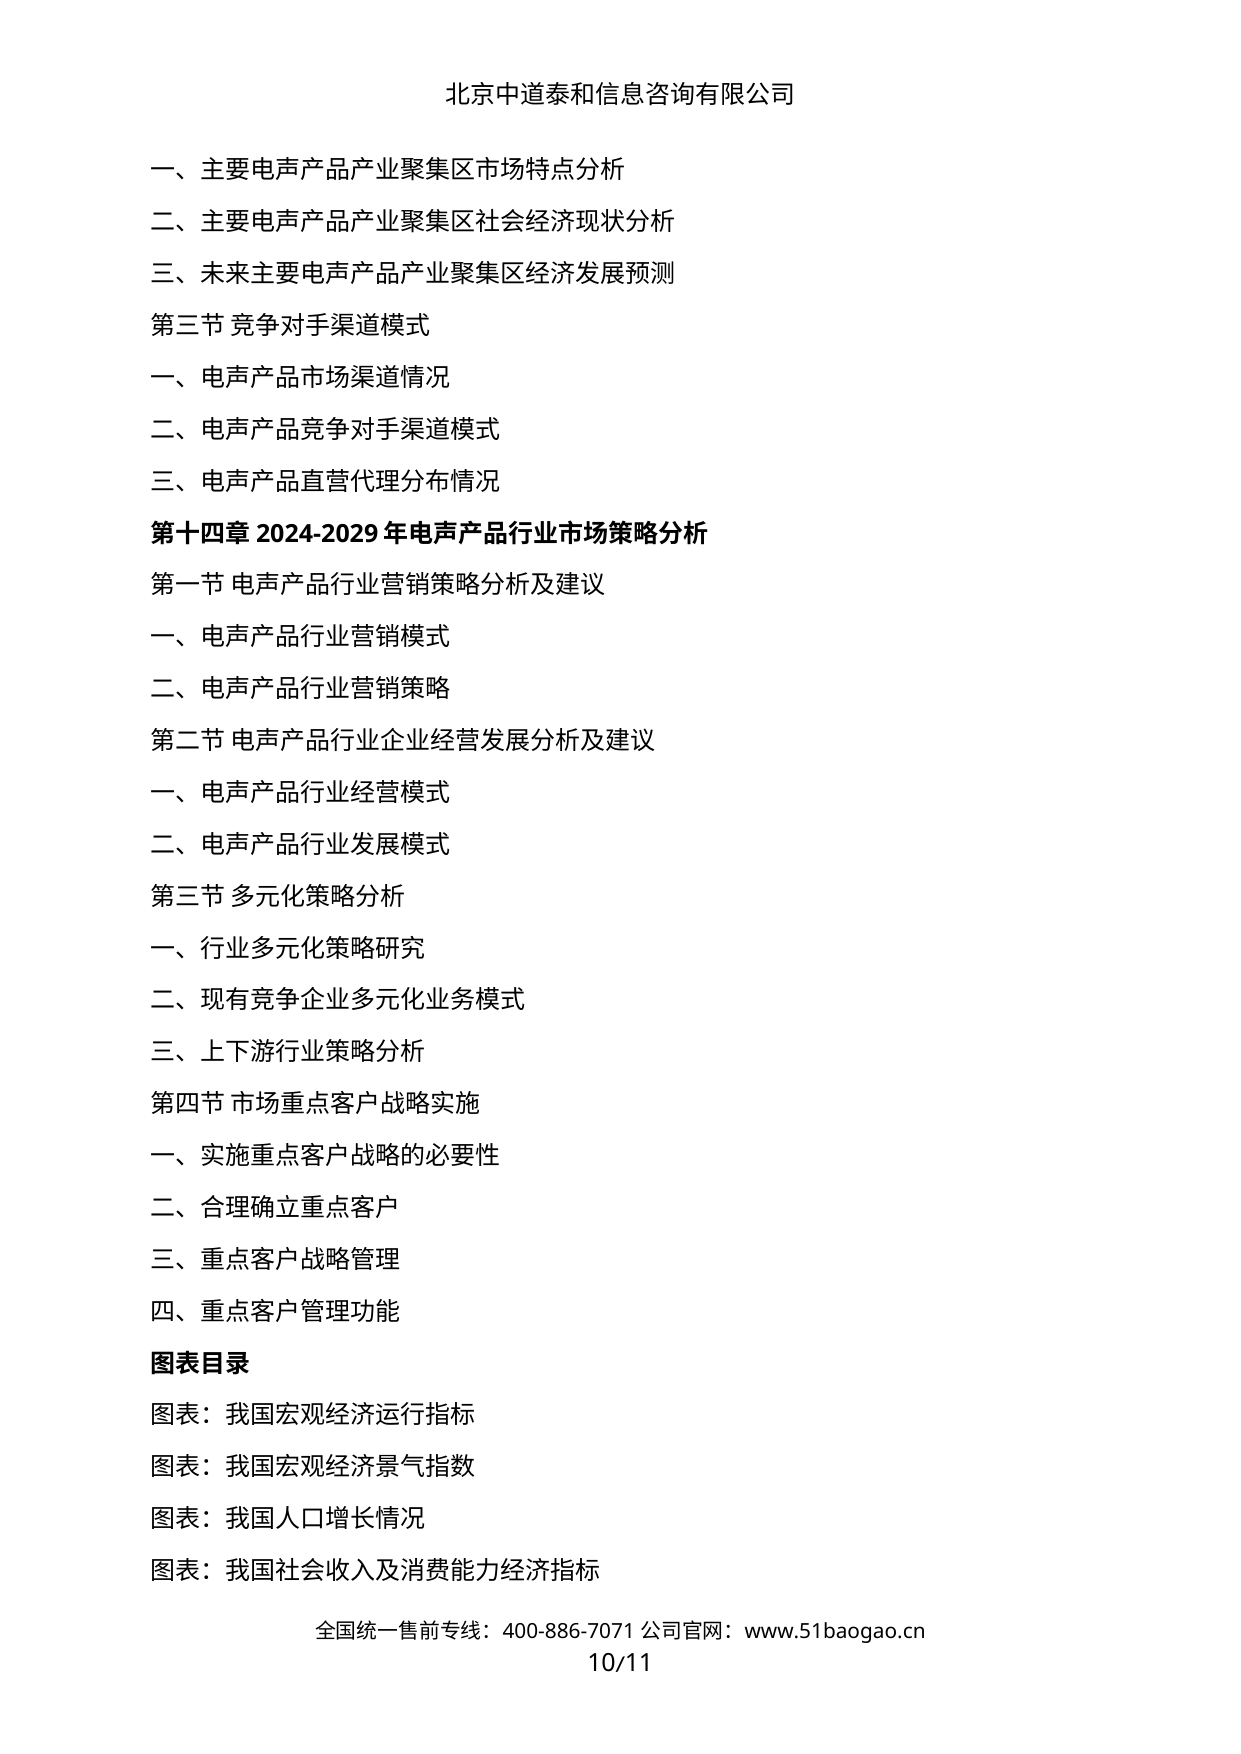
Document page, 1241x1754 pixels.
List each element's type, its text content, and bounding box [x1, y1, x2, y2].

text 一、电声产品行业营销模式 [150, 617, 1090, 653]
text 一、行业多元化策略研究 [150, 928, 1090, 964]
text 图表：我国人口增长情况 [150, 1499, 1090, 1535]
text 一、实施重点客户战略的必要性 [150, 1136, 1090, 1172]
text 二、主要电声产品产业聚集区社会经济现状分析 [150, 202, 1090, 238]
text 三、未来主要电声产品产业聚集区经济发展预测 [150, 254, 1090, 290]
text 第二节 电声产品行业企业经营发展分析及建议 [150, 721, 1090, 757]
text 二、电声产品竞争对手渠道模式 [150, 409, 1090, 446]
text 第四节 市场重点客户战略实施 [150, 1084, 1090, 1120]
text 第十四章 2024-2029年电声产品行业市场策略分析 [150, 513, 1090, 549]
text 三、重点客户战略管理 [150, 1239, 1090, 1276]
text 图表：我国宏观经济运行指标 [150, 1395, 1090, 1431]
text 图表：我国社会收入及消费能力经济指标 [150, 1551, 1090, 1587]
text 四、重点客户管理功能 [150, 1291, 1090, 1327]
text 二、电声产品行业发展模式 [150, 824, 1090, 861]
text 二、电声产品行业营销策略 [150, 669, 1090, 705]
text 一、电声产品行业经营模式 [150, 772, 1090, 809]
text 一、电声产品市场渠道情况 [150, 357, 1090, 394]
text 三、电声产品直营代理分布情况 [150, 461, 1090, 497]
text 第三节 竞争对手渠道模式 [150, 306, 1090, 342]
text 第三节 多元化策略分析 [150, 876, 1090, 912]
text 图表：我国宏观经济景气指数 [150, 1447, 1090, 1483]
text 图表目录 [150, 1343, 1090, 1379]
text 二、现有竞争企业多元化业务模式 [150, 980, 1090, 1016]
text 二、合理确立重点客户 [150, 1187, 1090, 1224]
text 三、上下游行业策略分析 [150, 1032, 1090, 1068]
text 第一节 电声产品行业营销策略分析及建议 [150, 565, 1090, 601]
text 一、主要电声产品产业聚集区市场特点分析 [150, 150, 1090, 186]
